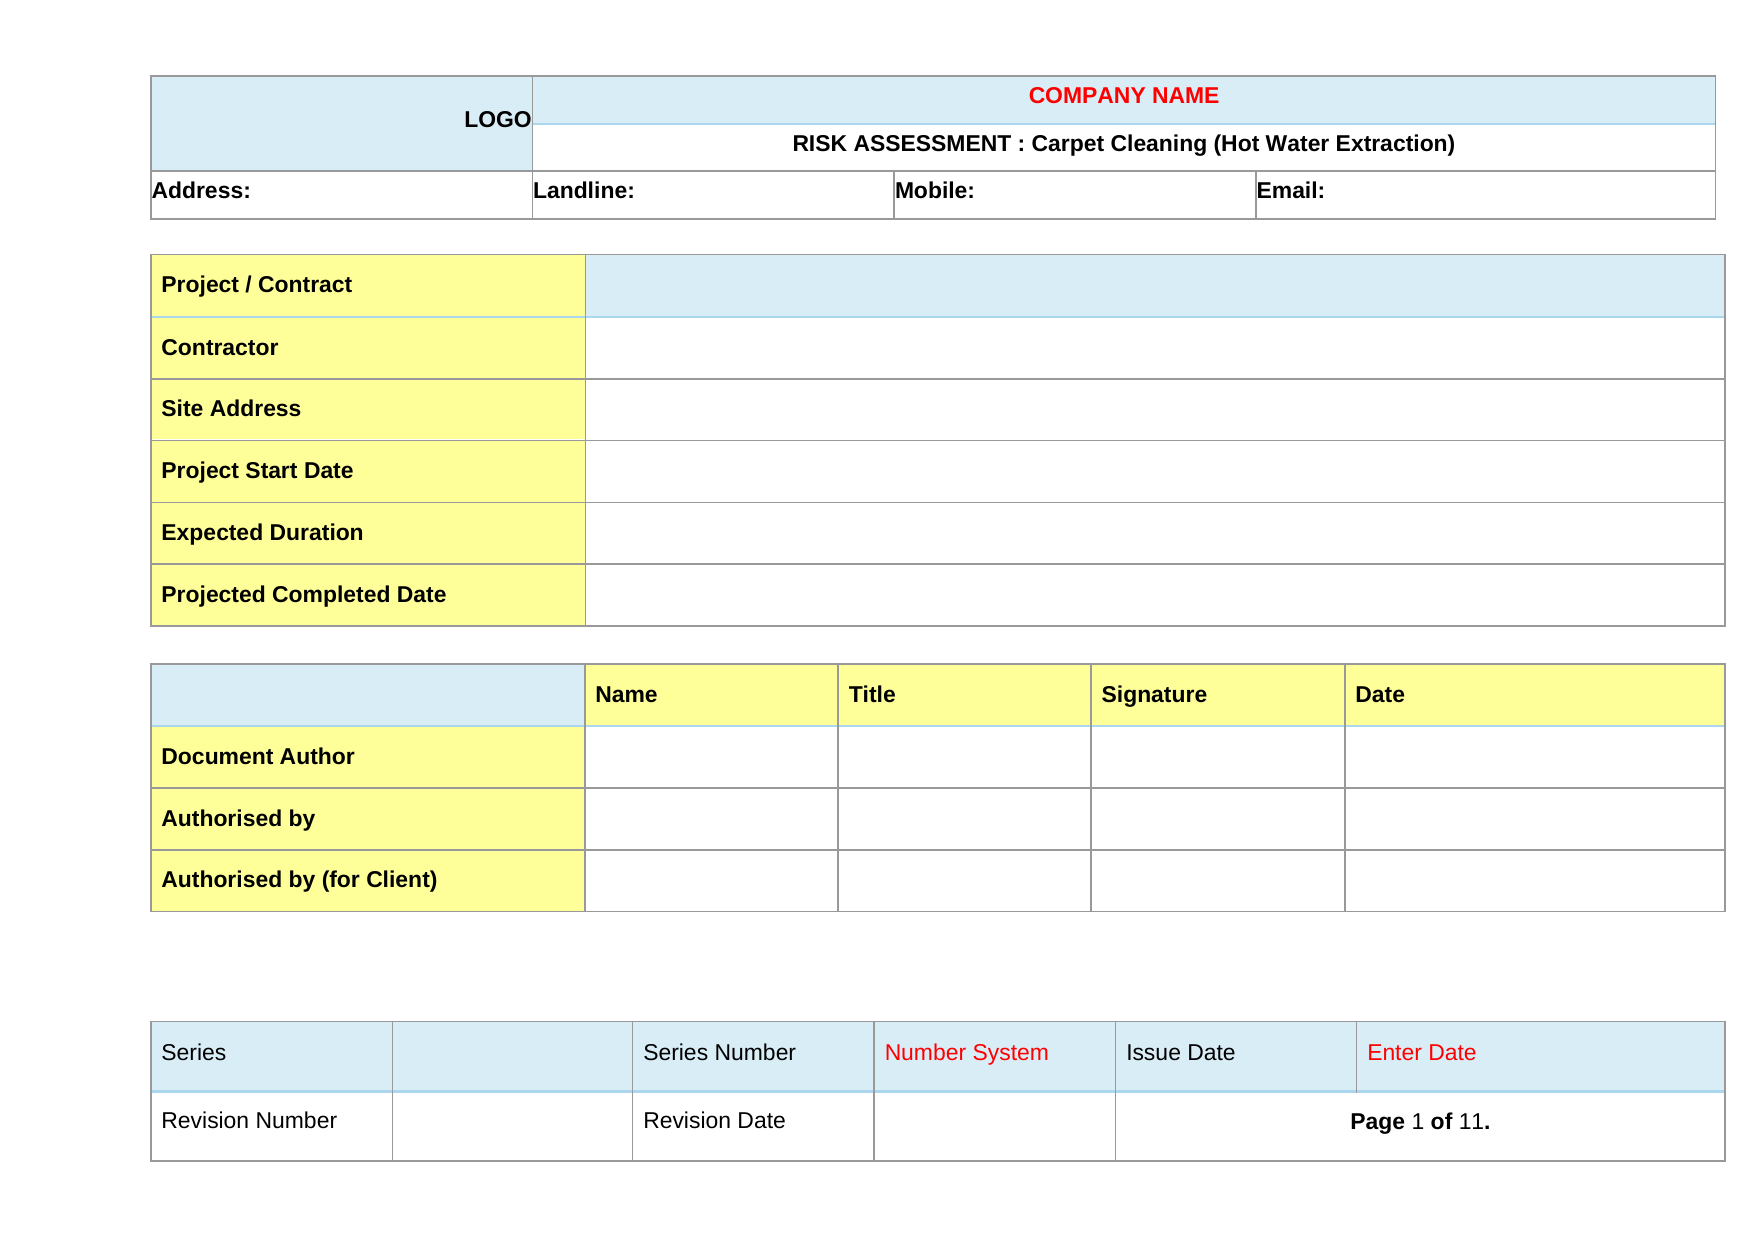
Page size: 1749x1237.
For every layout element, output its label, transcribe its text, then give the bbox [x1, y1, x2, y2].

table_cell Authorised by (for Client) [152, 851, 584, 911]
table_cell Authorised by [152, 789, 584, 849]
table_cell [586, 380, 1724, 439]
table_cell [1346, 851, 1724, 911]
table_cell Document Author [152, 727, 584, 787]
table_cell [1092, 851, 1344, 911]
table_cell [586, 727, 837, 787]
table_cell [1346, 789, 1724, 849]
table_header Project / Contract [152, 255, 585, 316]
table_cell [586, 851, 837, 911]
table_cell [586, 503, 1724, 563]
table_cell [586, 441, 1724, 501]
table_cell Contractor [152, 318, 585, 378]
table_header Date [1346, 665, 1724, 725]
table_header [586, 255, 1724, 316]
table_cell Project Start Date [152, 441, 585, 501]
table_cell [839, 727, 1090, 787]
table_header Name [586, 665, 837, 725]
table_header [152, 665, 584, 725]
table_cell [586, 565, 1724, 625]
table_cell Site Address [152, 380, 585, 439]
table_cell [839, 789, 1090, 849]
table_cell [586, 789, 837, 849]
table_cell Expected Duration [152, 503, 585, 563]
table_cell [586, 318, 1724, 378]
table_header Signature [1092, 665, 1344, 725]
table_cell [1092, 789, 1344, 849]
table_header Title [839, 665, 1090, 725]
table_cell [839, 851, 1090, 911]
table_cell [1092, 727, 1344, 787]
table_cell [1346, 727, 1724, 787]
table_cell Projected Completed Date [152, 565, 585, 625]
